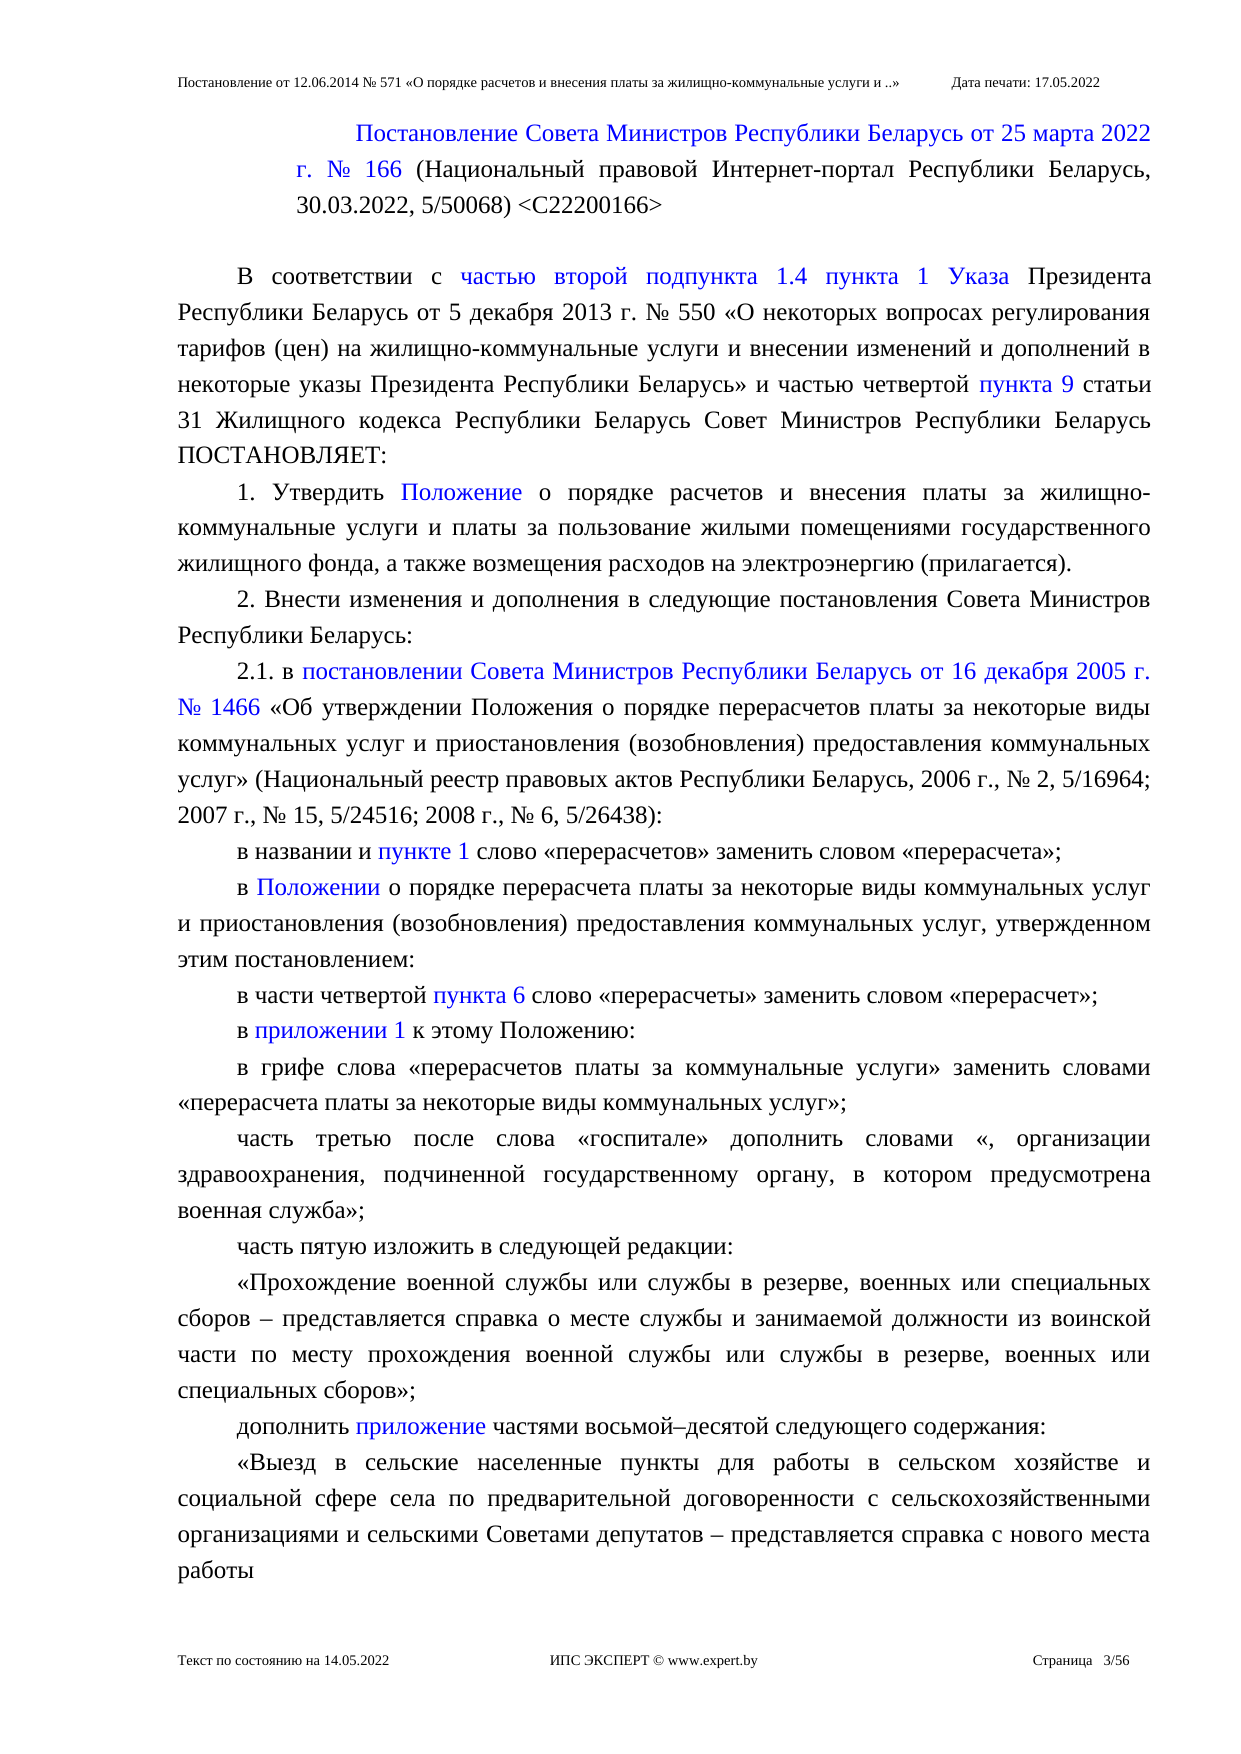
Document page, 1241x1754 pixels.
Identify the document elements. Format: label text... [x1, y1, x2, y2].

text 2. Внести изменения и дополнения в следующие постановления Совета Министров Республики Беларусь: [177, 584, 1152, 649]
text в приложении 1 к этому Положению: [177, 1016, 1152, 1044]
text в названии и пункте 1 слово «перерасчетов» заменить словом «перерасчета»; [177, 836, 1152, 865]
text Постановление Совета Министров Республики Беларусь от 25 марта 2022 г. № 166 (Национальный правовой Интернет-портал Республики Беларусь, 30.03.2022, 5/50068) <C22200166> [296, 118, 1152, 219]
text «Прохождение военной службы или службы в резерве, военных или специальных сборов – представляется справка о месте службы и занимаемой должности из воинской части по месту прохождения военной службы или службы в резерве, военных или специальных сборов»; [177, 1267, 1152, 1404]
text часть третью после слова «госпитале» дополнить словами «, организации здравоохранения, подчиненной государственному органу, в котором предусмотрена военная служба»; [177, 1123, 1152, 1224]
text 1. Утвердить Положение о порядке расчетов и внесения платы за жилищно-коммунальные услуги и платы за пользование жилыми помещениями государственного жилищного фонда, а также возмещения расходов на электроэнергию (прилагается). [177, 477, 1152, 577]
text 2.1. в постановлении Совета Министров Республики Беларусь от 16 декабря 2005 г. № 1466 «Об утверждении Положения о порядке перерасчетов платы за некоторые виды коммунальных услуг и приостановления (возобновления) предоставления коммунальных услуг» (Национальный реестр правовых актов Республики Беларусь, 2006 г., № 2, 5/16964; 2007 г., № 15, 5/24516; 2008 г., № 6, 5/26438): [177, 656, 1152, 829]
text часть пятую изложить в следующей редакции: [177, 1231, 1152, 1260]
text в Положении о порядке перерасчета платы за некоторые виды коммунальных услуг и приостановления (возобновления) предоставления коммунальных услуг, утвержденном этим постановлением: [177, 872, 1152, 972]
text в грифе слова «перерасчетов платы за коммунальные услуги» заменить словами «перерасчета платы за некоторые виды коммунальных услуг»; [177, 1052, 1152, 1116]
text В соответствии с частью второй подпункта 1.4 пункта 1 Указа Президента Республики Беларусь от 5 декабря 2013 г. № 550 «О некоторых вопросах регулирования тарифов (цен) на жилищно-коммунальные услуги и внесении изменений и дополнений в некоторые указы Президента Республики Беларусь» и частью четвертой пункта 9 статьи 31 Жилищного кодекса Республики Беларусь Совет Министров Республики Беларусь ПОСТАНОВЛЯЕТ: [177, 261, 1152, 469]
text в части четвертой пункта 6 слово «перерасчеты» заменить словом «перерасчет»; [177, 980, 1152, 1008]
text дополнить приложение частями восьмой–десятой следующего содержания: [177, 1411, 1152, 1440]
text «Выезд в сельские населенные пункты для работы в сельском хозяйстве и социальной сфере села по предварительной договоренности с сельскохозяйственными организациями и сельскими Советами депутатов – представляется справка с нового места работы [177, 1447, 1152, 1583]
